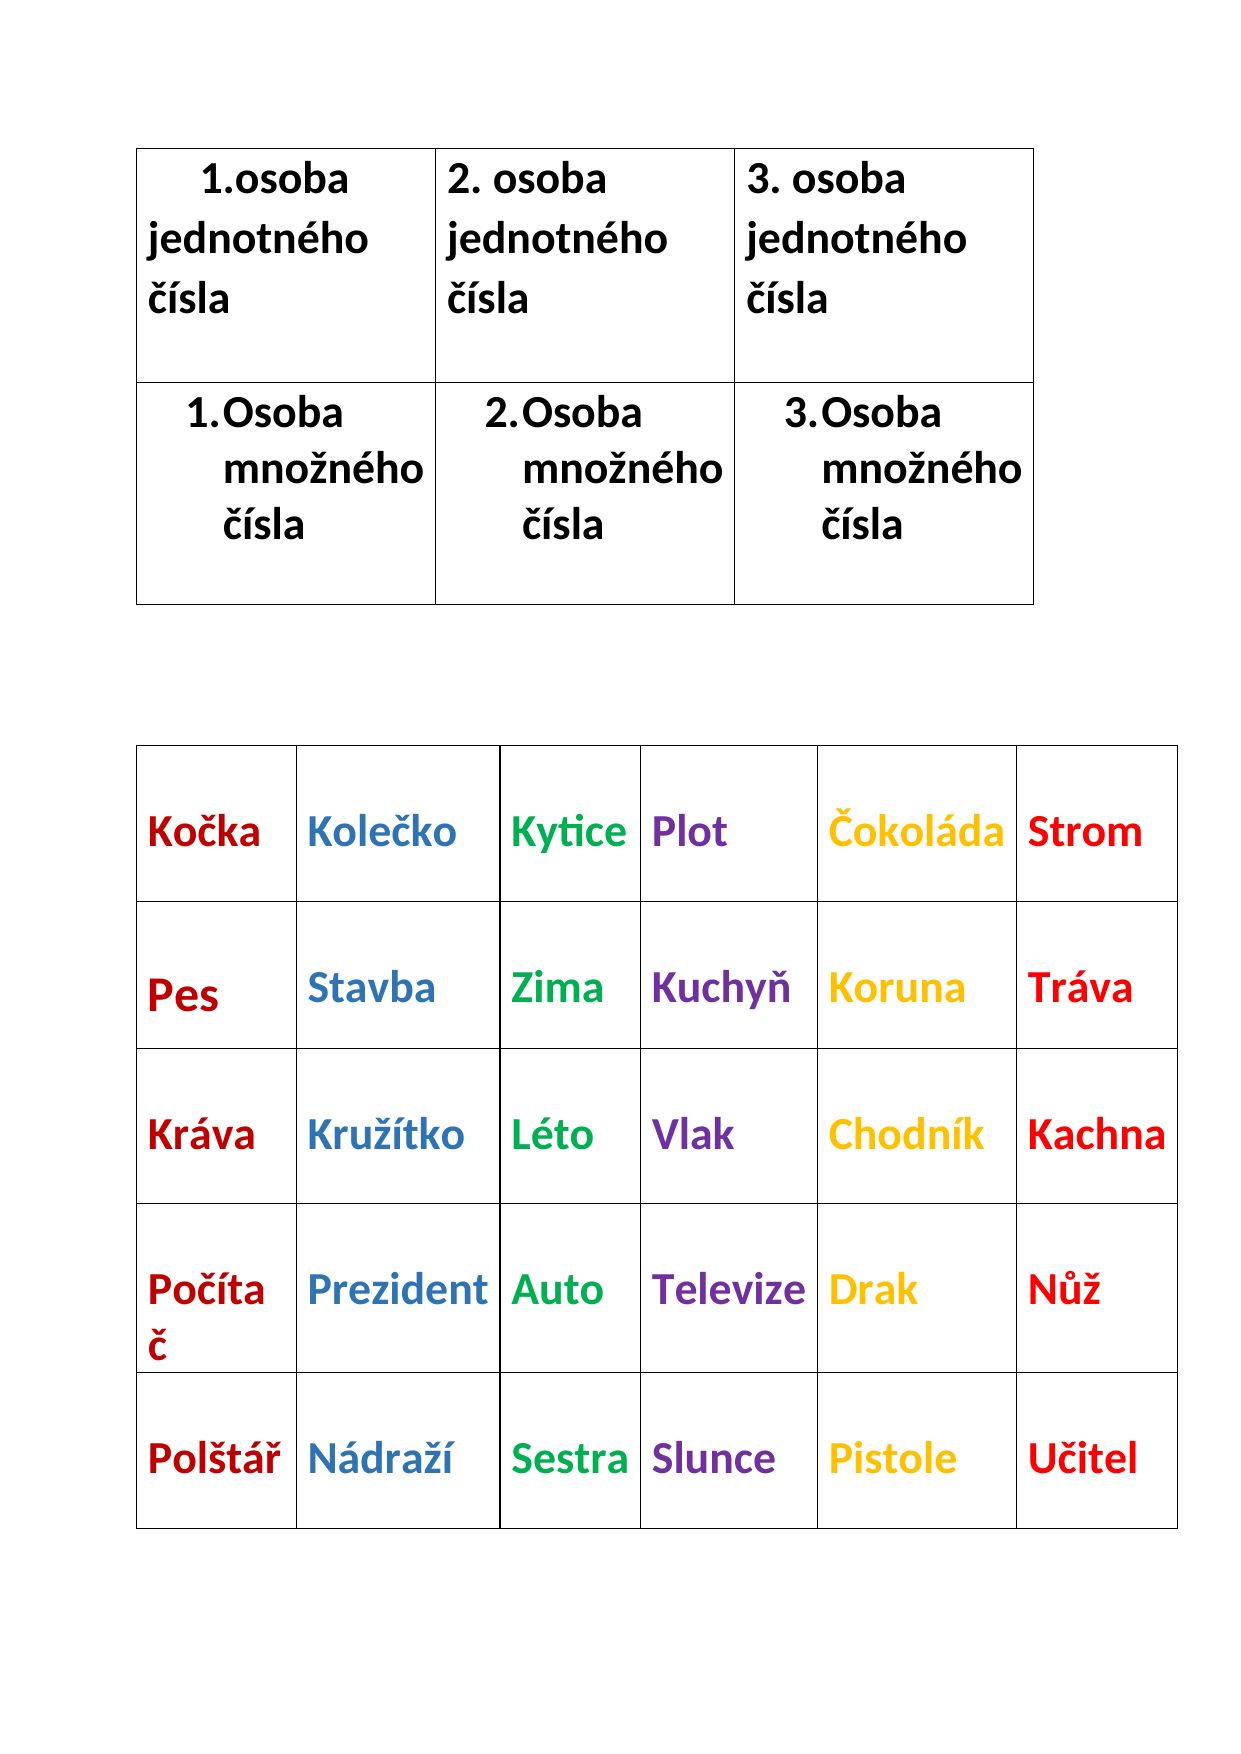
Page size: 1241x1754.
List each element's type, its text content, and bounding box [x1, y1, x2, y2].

table_cell Chodník [818, 1049, 1016, 1203]
table_cell Vlak [641, 1049, 817, 1203]
table_cell Tráva [1017, 902, 1177, 1048]
table_cell Televize [641, 1204, 817, 1372]
table_cell Drak [818, 1204, 1016, 1372]
table_cell Kuchyň [641, 902, 817, 1048]
table_header 3. osoba jednotného čísla [735, 149, 1033, 382]
table_cell Nůž [1017, 1204, 1177, 1372]
table_header Plot [641, 746, 817, 901]
table_cell Sestra [501, 1373, 640, 1527]
table_cell Osoba množného čísla [735, 383, 1033, 603]
table_cell Počítač [137, 1204, 296, 1372]
table_cell Léto [501, 1049, 640, 1203]
table_header Kočka [137, 746, 296, 901]
table_cell Koruna [818, 902, 1016, 1048]
table_cell Kráva [137, 1049, 296, 1203]
table_header 2. osoba jednotného čísla [436, 149, 734, 382]
table_header Strom [1017, 746, 1177, 901]
table_cell Zima [501, 902, 640, 1048]
table_cell Polštář [137, 1373, 296, 1527]
table_cell Stavba [297, 902, 499, 1048]
table_cell Kružítko [297, 1049, 499, 1203]
table_cell Kachna [1017, 1049, 1177, 1203]
table_cell Prezident [297, 1204, 499, 1372]
table_cell Osoba množného čísla [137, 383, 435, 603]
table_cell Pistole [818, 1373, 1016, 1527]
table_cell Auto [501, 1204, 640, 1372]
table_cell Osoba množného čísla [436, 383, 734, 603]
table_header Čokoláda [818, 746, 1016, 901]
table_cell Pes [137, 902, 296, 1048]
table_cell Nádraží [297, 1373, 499, 1527]
table_cell Slunce [641, 1373, 817, 1527]
table_cell Učitel [1017, 1373, 1177, 1527]
table_header Kolečko [297, 746, 499, 901]
table_header 1.osoba jednotného čísla [137, 149, 435, 382]
table_header Kytice [501, 746, 640, 901]
